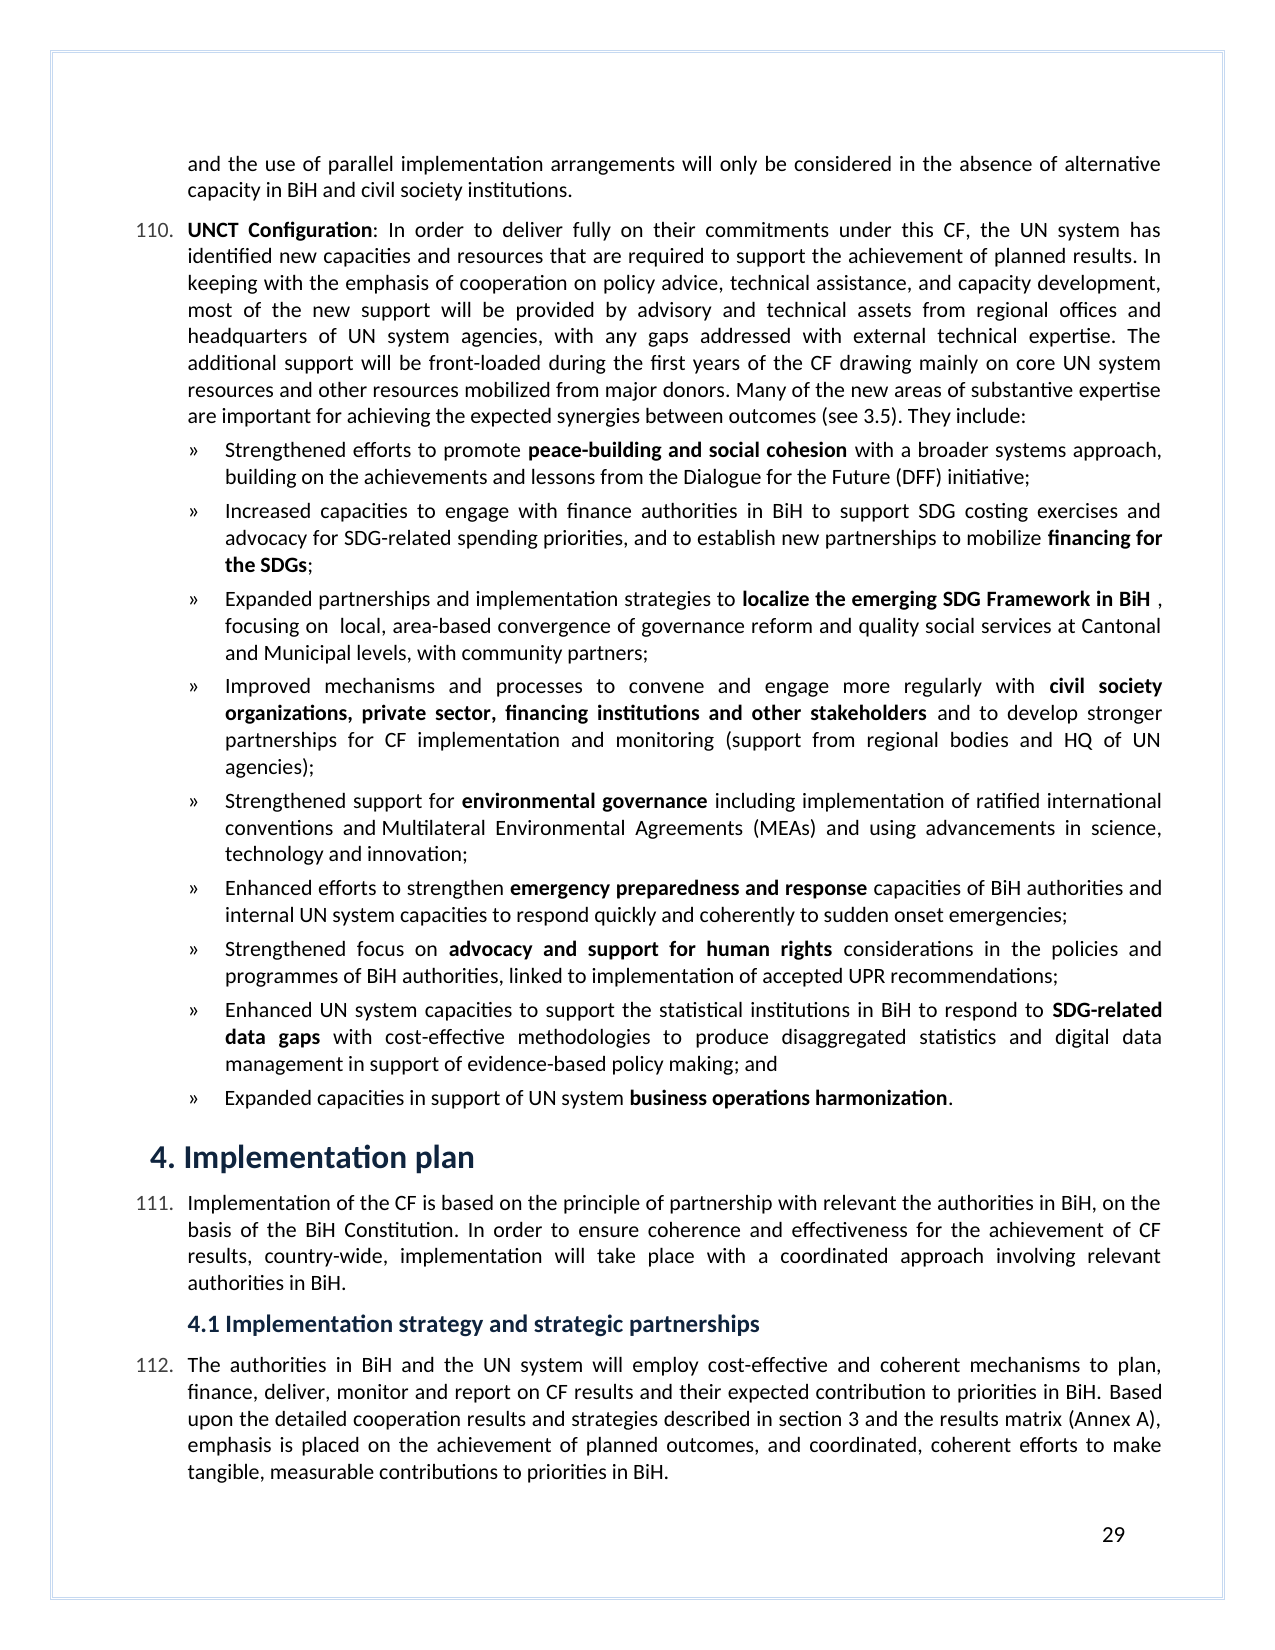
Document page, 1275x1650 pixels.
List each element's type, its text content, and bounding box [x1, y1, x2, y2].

list The authorities in BiH and the UN system will employ cost-effective and coherent mechanisms to plan, finance, deliver, monitor and report on CF results and their expected contribution to priorities in BiH. Based upon the detailed cooperation results and strategies described in section 3 and the results matrix (Annex A), emphasis is placed on the achievement of planned outcomes, and coordinated, coherent efforts to make tangible, measurable contributions to priorities in BiH. [135, 1351, 1162, 1485]
list Strengthened efforts to promote peace-building and social cohesion with a broader systems approach, building on the achievements and lessons from the Dialogue for the Future (DFF) initiative; [187, 435, 1162, 490]
list 4.1 Implementation strategy and strategic partnerships [187, 1308, 1162, 1339]
list Strengthened focus on advocacy and support for human rights considerations in the policies and programmes of BiH authorities, linked to implementation of accepted UPR recommendations; [187, 934, 1162, 989]
list Increased capacities to engage with finance authorities in BiH to support SDG costing exercises and advocacy for SDG-related spending priorities, and to establish new partnerships to mobilize financing for the SDGs; [187, 496, 1162, 578]
text 4. Implementation plan [150, 1136, 1162, 1177]
list Strengthened support for environmental governance including implementation of ratified international conventions and Multilateral Environmental Agreements (MEAs) and using advancements in science, technology and innovation; [187, 786, 1162, 867]
list Expanded partnerships and implementation strategies to localize the emerging SDG Framework in BiH , focusing on local, area-based convergence of governance reform and quality social services at Cantonal and Municipal levels, with community partners; [187, 584, 1162, 665]
list Enhanced efforts to strengthen emergency preparedness and response capacities of BiH authorities and internal UN system capacities to respond quickly and coherently to sudden onset emergencies; [187, 873, 1162, 928]
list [135, 150, 1162, 203]
list Enhanced UN system capacities to support the statistical institutions in BiH to respond to SDG-related data gaps with cost-effective methodologies to produce disaggregated statistics and digital data management in support of evidence-based policy making; and [187, 995, 1162, 1077]
list Improved mechanisms and processes to convene and engage more regularly with civil society organizations, private sector, financing institutions and other stakeholders and to develop stronger partnerships for CF implementation and monitoring (support from regional bodies and HQ of UN agencies); [187, 672, 1162, 779]
list UNCT Configuration: In order to deliver fully on their commitments under this CF, the UN system has identified new capacities and resources that are required to support the achievement of planned results. In keeping with the emphasis of cooperation on policy advice, technical assistance, and capacity development, most of the new support will be provided by advisory and technical assets from regional offices and headquarters of UN system agencies, with any gaps addressed with external technical expertise. The additional support will be front-loaded during the first years of the CF drawing mainly on core UN system resources and other resources mobilized from major donors. Many of the new areas of substantive expertise are important for achieving the expected synergies between outcomes (see 3.5). They include: [135, 216, 1162, 429]
list Implementation of the CF is based on the principle of partnership with relevant the authorities in BiH, on the basis of the BiH Constitution. In order to ensure coherence and effectiveness for the achievement of CF results, country-wide, implementation will take place with a coordinated approach involving relevant authorities in BiH. [135, 1189, 1162, 1296]
list Expanded capacities in support of UN system business operations harmonization. [187, 1083, 1162, 1111]
